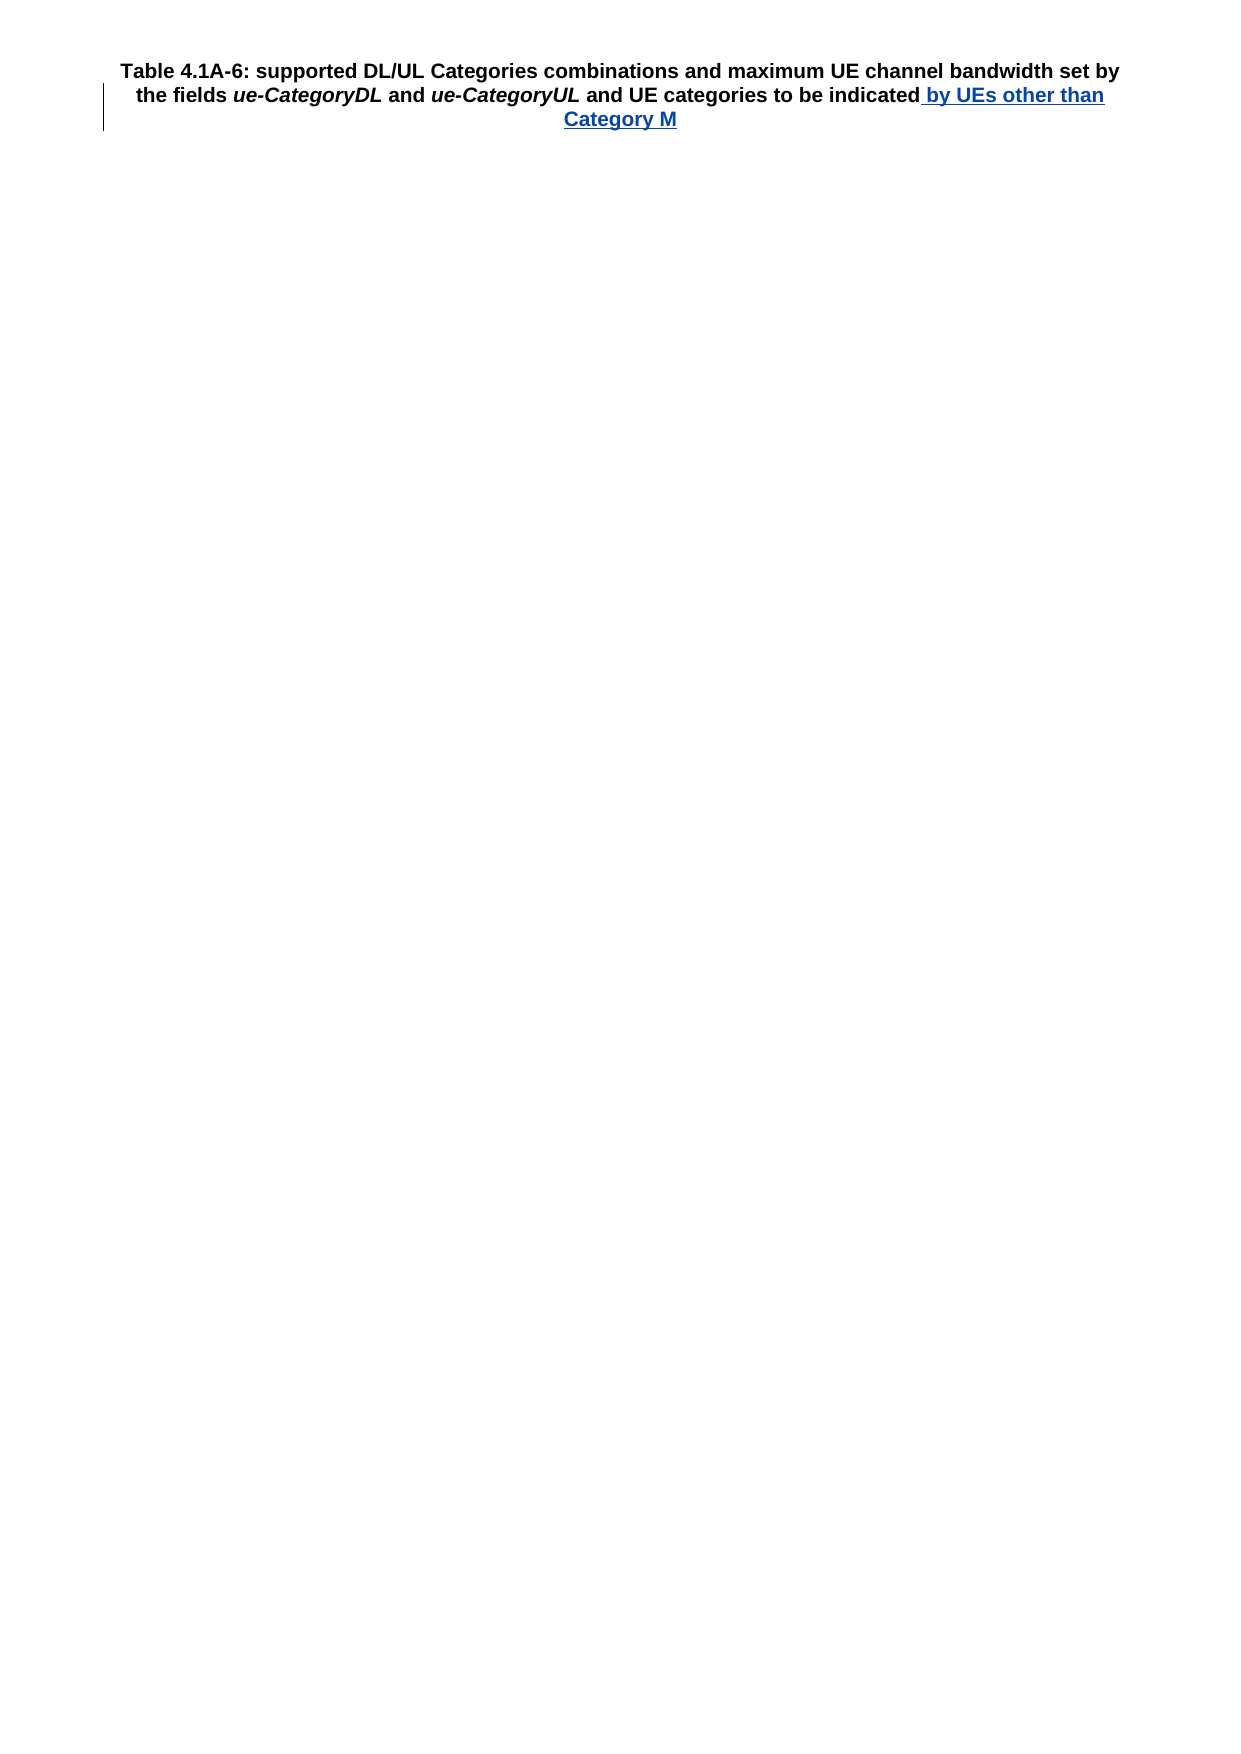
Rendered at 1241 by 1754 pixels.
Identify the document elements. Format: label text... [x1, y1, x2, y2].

text Table 4.1A-6: supported DL/UL Categories combinations and maximum UE channel bandwidth set by the fields ue-CategoryDL and ue-CategoryUL and UE categories to be indicated [118, 59, 1122, 131]
